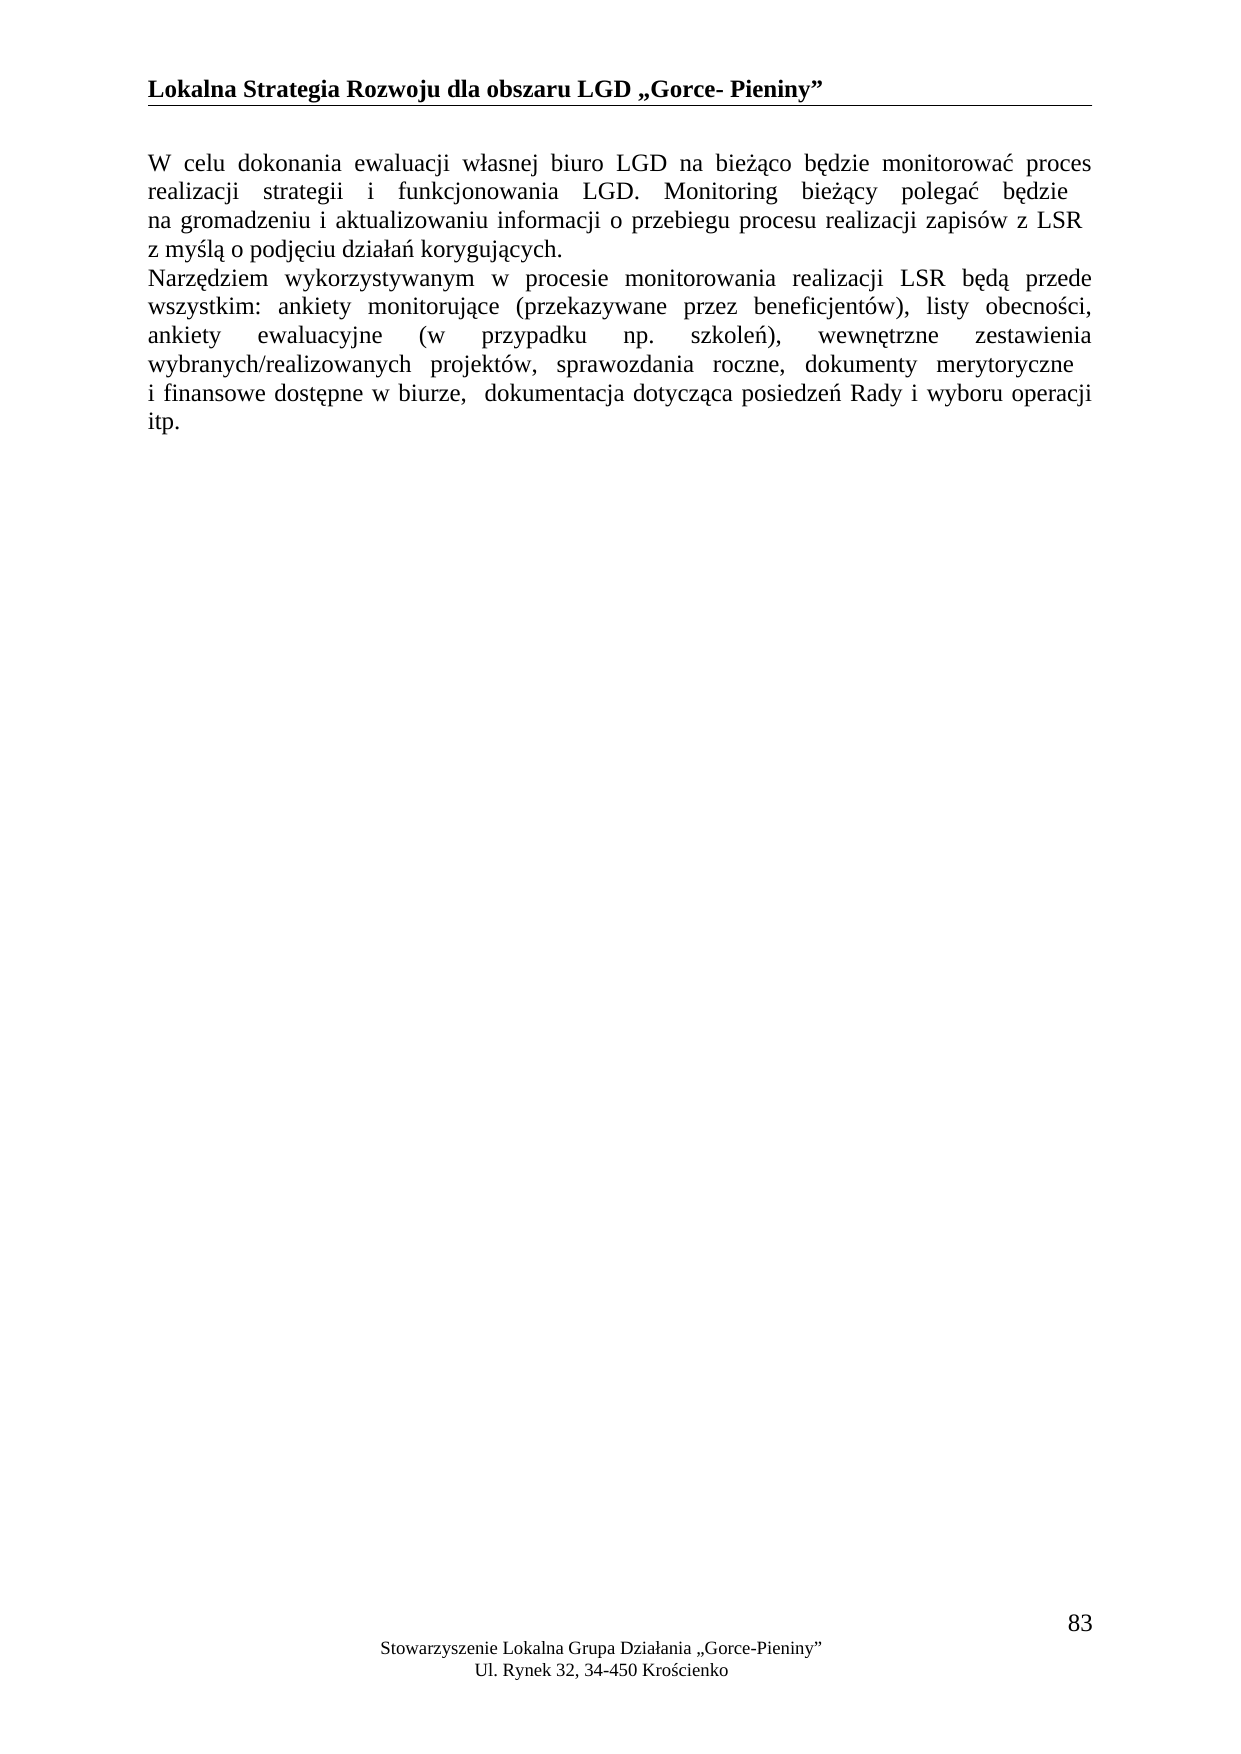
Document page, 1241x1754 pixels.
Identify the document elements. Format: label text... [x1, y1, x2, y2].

text Narzędziem wykorzystywanym w procesie monitorowania realizacji LSR będą przede wszystkim: ankiety monitorujące (przekazywane przez beneficjentów), listy obecności, ankiety ewaluacyjne (w przypadku np. szkoleń), wewnętrzne zestawienia wybranych/realizowanych projektów, sprawozdania roczne, dokumenty merytoryczne i finansowe dostępne w biurze, dokumentacja dotycząca posiedzeń Rady i wyboru operacji itp. [148, 263, 1092, 435]
text W celu dokonania ewaluacji własnej biuro LGD na bieżąco będzie monitorować proces realizacji strategii i funkcjonowania LGD. Monitoring bieżący polegać będzie na gromadzeniu i aktualizowaniu informacji o przebiegu procesu realizacji zapisów z LSR z myślą o podjęciu działań korygujących. [148, 148, 1092, 263]
